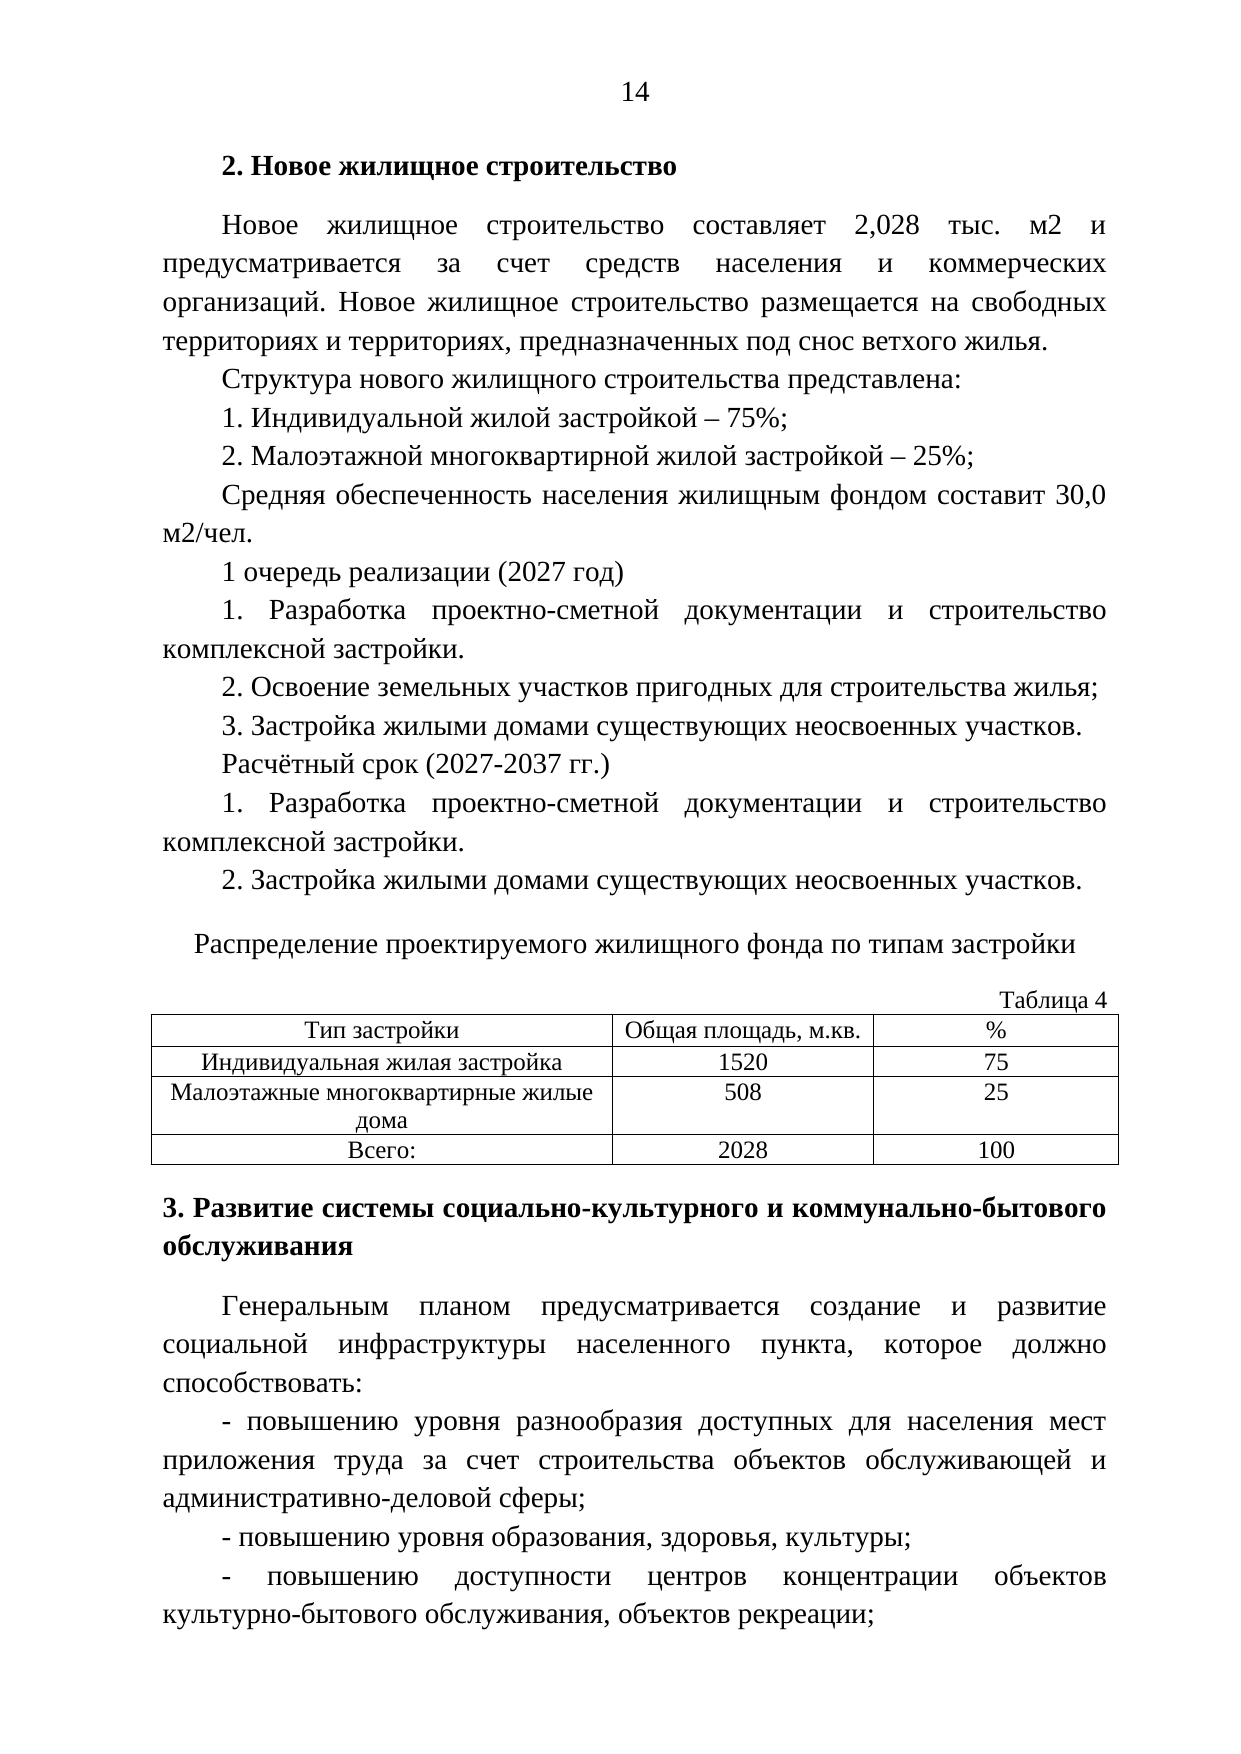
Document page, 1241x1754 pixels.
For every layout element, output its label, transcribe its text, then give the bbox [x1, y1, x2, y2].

text 3. Развитие системы социально-культурного и коммунально-бытового обслуживания [162, 1190, 1107, 1262]
text 1 очередь реализации (2027 год) [162, 554, 1107, 587]
table_cell 75 [874, 1047, 1118, 1076]
text Распределение проектируемого жилищного фонда по типам застройки [162, 926, 1107, 959]
text Генеральным планом предусматривается создание и развитие социальной инфраструктуры населенного пункта, которое должно способствовать: [162, 1288, 1107, 1398]
text - повышению уровня разнообразия доступных для населения мест приложения труда за счет строительства объектов обслуживающей и административно-деловой сферы; [162, 1403, 1107, 1514]
text Расчётный срок (2027-2037 гг.) [162, 747, 1107, 780]
table_cell 2028 [613, 1135, 873, 1164]
text 2. Малоэтажной многоквартирной жилой застройкой – 25%; [162, 438, 1107, 472]
table_header % [874, 1015, 1118, 1046]
table_cell 508 [613, 1077, 873, 1134]
table_cell 100 [874, 1135, 1118, 1164]
table_cell Всего: [152, 1135, 612, 1164]
text 1. Разработка проектно-сметной документации и строительство комплексной застройки. [162, 592, 1107, 664]
text 3. Застройка жилыми домами существующих неосвоенных участков. [162, 708, 1107, 742]
table_cell 25 [874, 1077, 1118, 1134]
text 2. Застройка жилыми домами существующих неосвоенных участков. [162, 862, 1107, 896]
table_header Тип застройки [152, 1015, 612, 1046]
text - повышению уровня образования, здоровья, культуры; [162, 1519, 1107, 1553]
text Таблица 4 [162, 985, 1107, 1014]
text - повышению доступности центров концентрации объектов культурно-бытового обслуживания, объектов рекреации; [162, 1558, 1107, 1630]
text 2. Освоение земельных участков пригодных для строительства жилья; [162, 669, 1107, 703]
table_cell 1520 [613, 1047, 873, 1076]
text 1. Индивидуальной жилой застройкой – 75%; [162, 400, 1107, 433]
text Структура нового жилищного строительства представлена: [162, 361, 1107, 395]
text 1. Разработка проектно-сметной документации и строительство комплексной застройки. [162, 785, 1107, 857]
table_header Общая площадь, м.кв. [613, 1015, 873, 1046]
table_cell Малоэтажные многоквартирные жилые дома [152, 1077, 612, 1134]
table_cell Индивидуальная жилая застройка [152, 1047, 612, 1076]
text 2. Новое жилищное строительство [162, 148, 1107, 181]
text Средняя обеспеченность населения жилищным фондом составит 30,0 м2/чел. [162, 477, 1107, 549]
text Новое жилищное строительство составляет 2,028 тыс. м2 и предусматривается за счет средств населения и коммерческих организаций. Новое жилищное строительство размещается на свободных территориях и территориях, предназначенных под снос ветхого жилья. [162, 207, 1107, 356]
